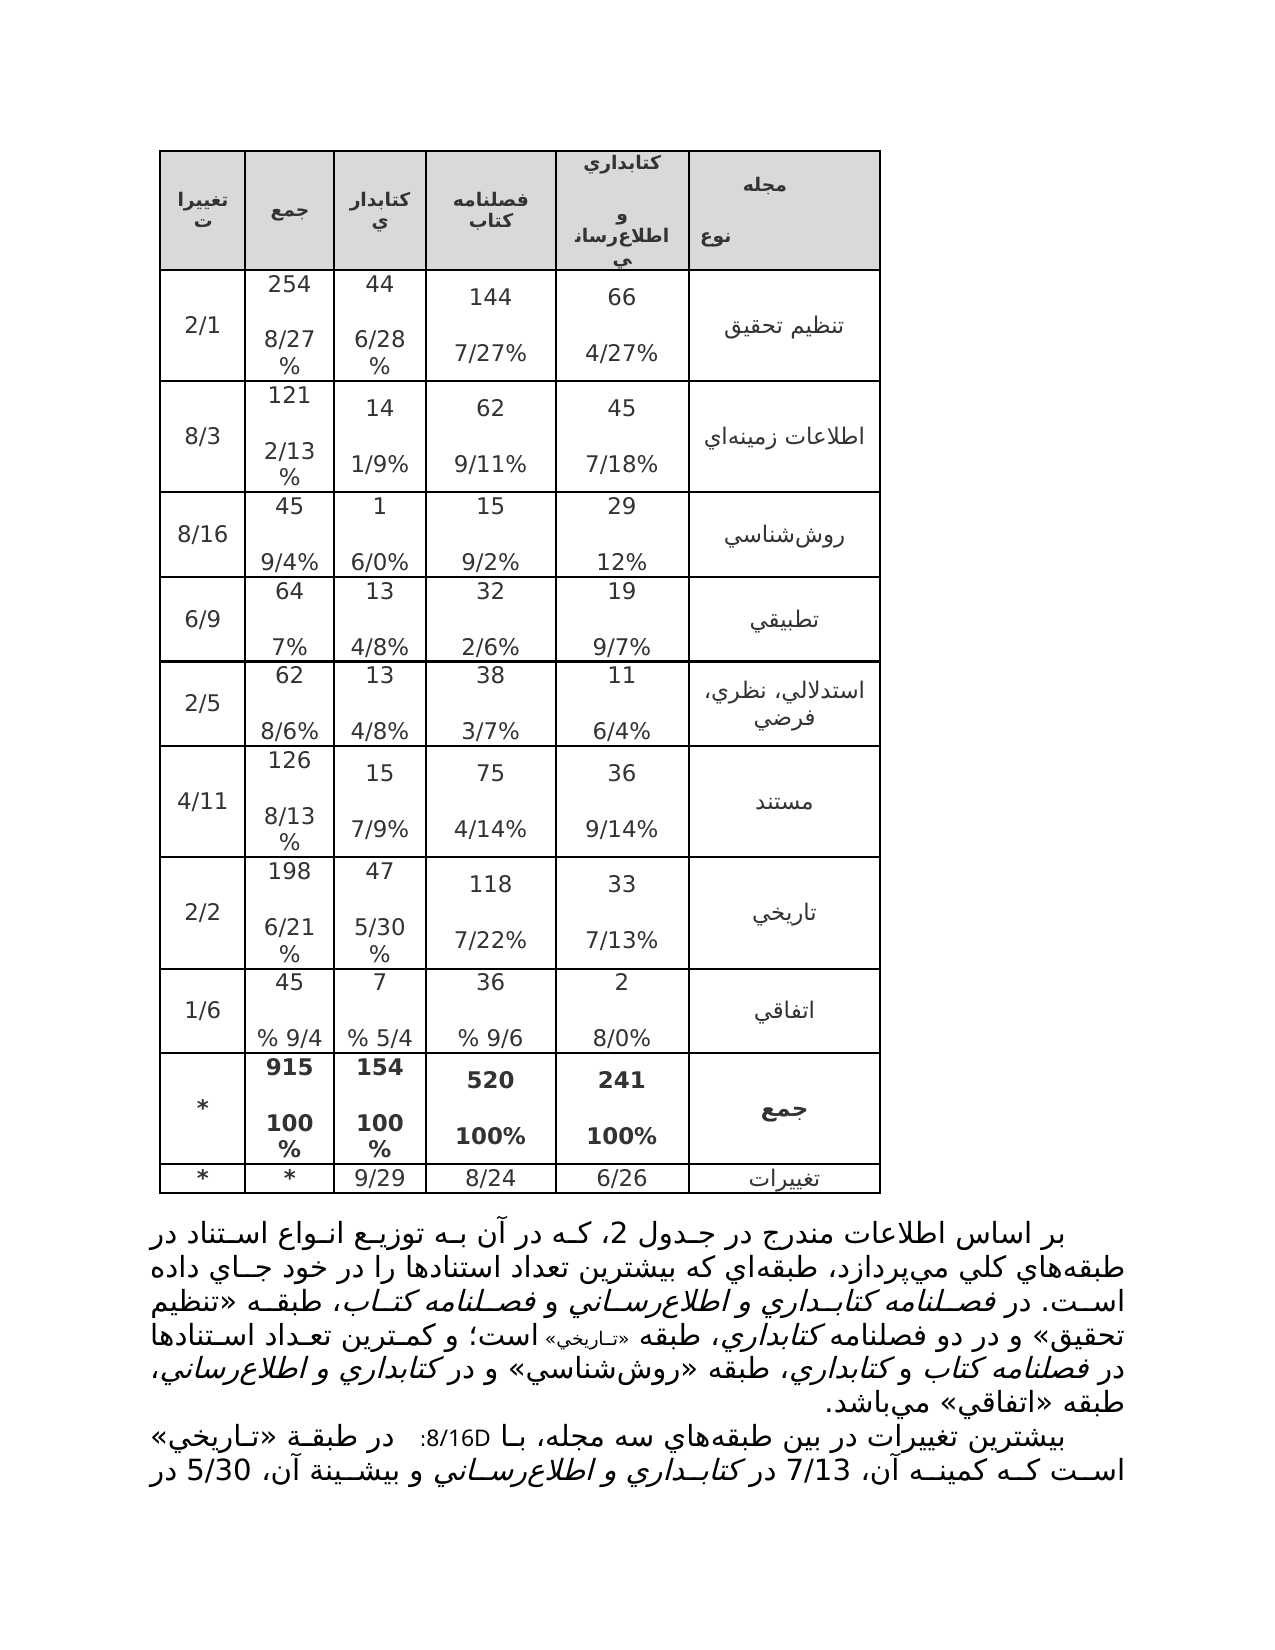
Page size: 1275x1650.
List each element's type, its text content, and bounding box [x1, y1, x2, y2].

table_cell 45 9/4 % [246, 970, 333, 1052]
table_cell جمع [690, 1054, 879, 1163]
table_cell تنظيم تحقيق [690, 271, 879, 380]
text بر اساس اطلاعات مندرج در جدول 2، كه در آن به توزيع انواع استناد در طبقه‌هاي كلي مي‌پردازد، طبقه‌اي كه بيشترين تعداد استنادها را در خود جاي داده است. در فصلنامه كتابداري و اطلاع‌رساني و فصلنامه كتاب، طبقه «تنظيم تحقيق» و در دو فصلنامه كتابداري، طبقه «تاريخي» است؛ و كمترين تعداد استنادها در فصلنامه كتاب و كتابداري، طبقه «روش‌شناسي» و در كتابداري و اطلاع‌رساني، طبقه «اتفاقي» مي‌باشد. [150, 1216, 1125, 1420]
table_cell 7 5/4 % [335, 970, 425, 1052]
table_cell 44 6/28% [335, 271, 425, 380]
table_cell 8/16 [161, 493, 244, 576]
table_cell 62 9/11% [427, 382, 555, 491]
table_cell تطبيقي [690, 578, 879, 660]
table_cell 6/26 [557, 1165, 688, 1192]
table_cell 4/11 [161, 747, 244, 856]
table_cell 29 12% [557, 493, 688, 576]
table_cell 1 6/0% [335, 493, 425, 576]
table_cell * [161, 1054, 244, 1163]
table_cell تغييرات [690, 1165, 879, 1192]
table_cell 62 8/6% [246, 663, 333, 745]
table_cell استدلالي، نظري، فرضي [690, 663, 879, 745]
table_cell 9/29 [335, 1165, 425, 1192]
table_cell 2/2 [161, 858, 244, 967]
table_cell 154 100% [335, 1054, 425, 1163]
table_cell اطلاعات زمينه‌اي [690, 382, 879, 491]
table_cell 1/6 [161, 970, 244, 1052]
table_cell 15 7/9% [335, 747, 425, 856]
table_cell 121 2/13% [246, 382, 333, 491]
table_header مجله نوع [690, 152, 879, 269]
table_cell 915 100% [246, 1054, 333, 1163]
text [150, 1420, 1125, 1488]
table_header تغييرات [161, 152, 244, 269]
table_cell 45 9/4% [246, 493, 333, 576]
table_cell 144 7/27% [427, 271, 555, 380]
table_cell 8/24 [427, 1165, 555, 1192]
table_header فصلنامه كتاب [427, 152, 555, 269]
table_cell 241 100% [557, 1054, 688, 1163]
table_cell روش‌شناسي [690, 493, 879, 576]
table_cell 15 9/2% [427, 493, 555, 576]
table_cell 118 7/22% [427, 858, 555, 967]
table_cell 36 9/6 % [427, 970, 555, 1052]
table_cell تاريخي [690, 858, 879, 967]
table_cell 33 7/13% [557, 858, 688, 967]
table_cell مستند [690, 747, 879, 856]
table_cell 32 2/6% [427, 578, 555, 660]
table_header كتابداري و اطلاع‌رساني [557, 152, 688, 269]
table_cell 75 4/14% [427, 747, 555, 856]
table_cell 64 7% [246, 578, 333, 660]
table_header جمع [246, 152, 333, 269]
table_cell 38 3/7% [427, 663, 555, 745]
table_cell * [161, 1165, 244, 1192]
table_cell 2/1 [161, 271, 244, 380]
table_cell 45 7/18% [557, 382, 688, 491]
table_cell 254 8/27% [246, 271, 333, 380]
table_cell 66 4/27% [557, 271, 688, 380]
table_cell * [246, 1165, 333, 1192]
table_cell 11 6/4% [557, 663, 688, 745]
table_cell 520 100% [427, 1054, 555, 1163]
table_cell 198 6/21% [246, 858, 333, 967]
table_cell 13 4/8% [335, 578, 425, 660]
table_cell 8/3 [161, 382, 244, 491]
table_cell 14 1/9% [335, 382, 425, 491]
table_header كتابداري [335, 152, 425, 269]
table_cell اتفاقي [690, 970, 879, 1052]
table_cell 47 5/30% [335, 858, 425, 967]
table_cell 2 8/0% [557, 970, 688, 1052]
table_cell 19 9/7% [557, 578, 688, 660]
table_cell 2/5 [161, 663, 244, 745]
table_cell 6/9 [161, 578, 244, 660]
table_cell 126 8/13% [246, 747, 333, 856]
table_cell 36 9/14% [557, 747, 688, 856]
table_cell 13 4/8% [335, 663, 425, 745]
